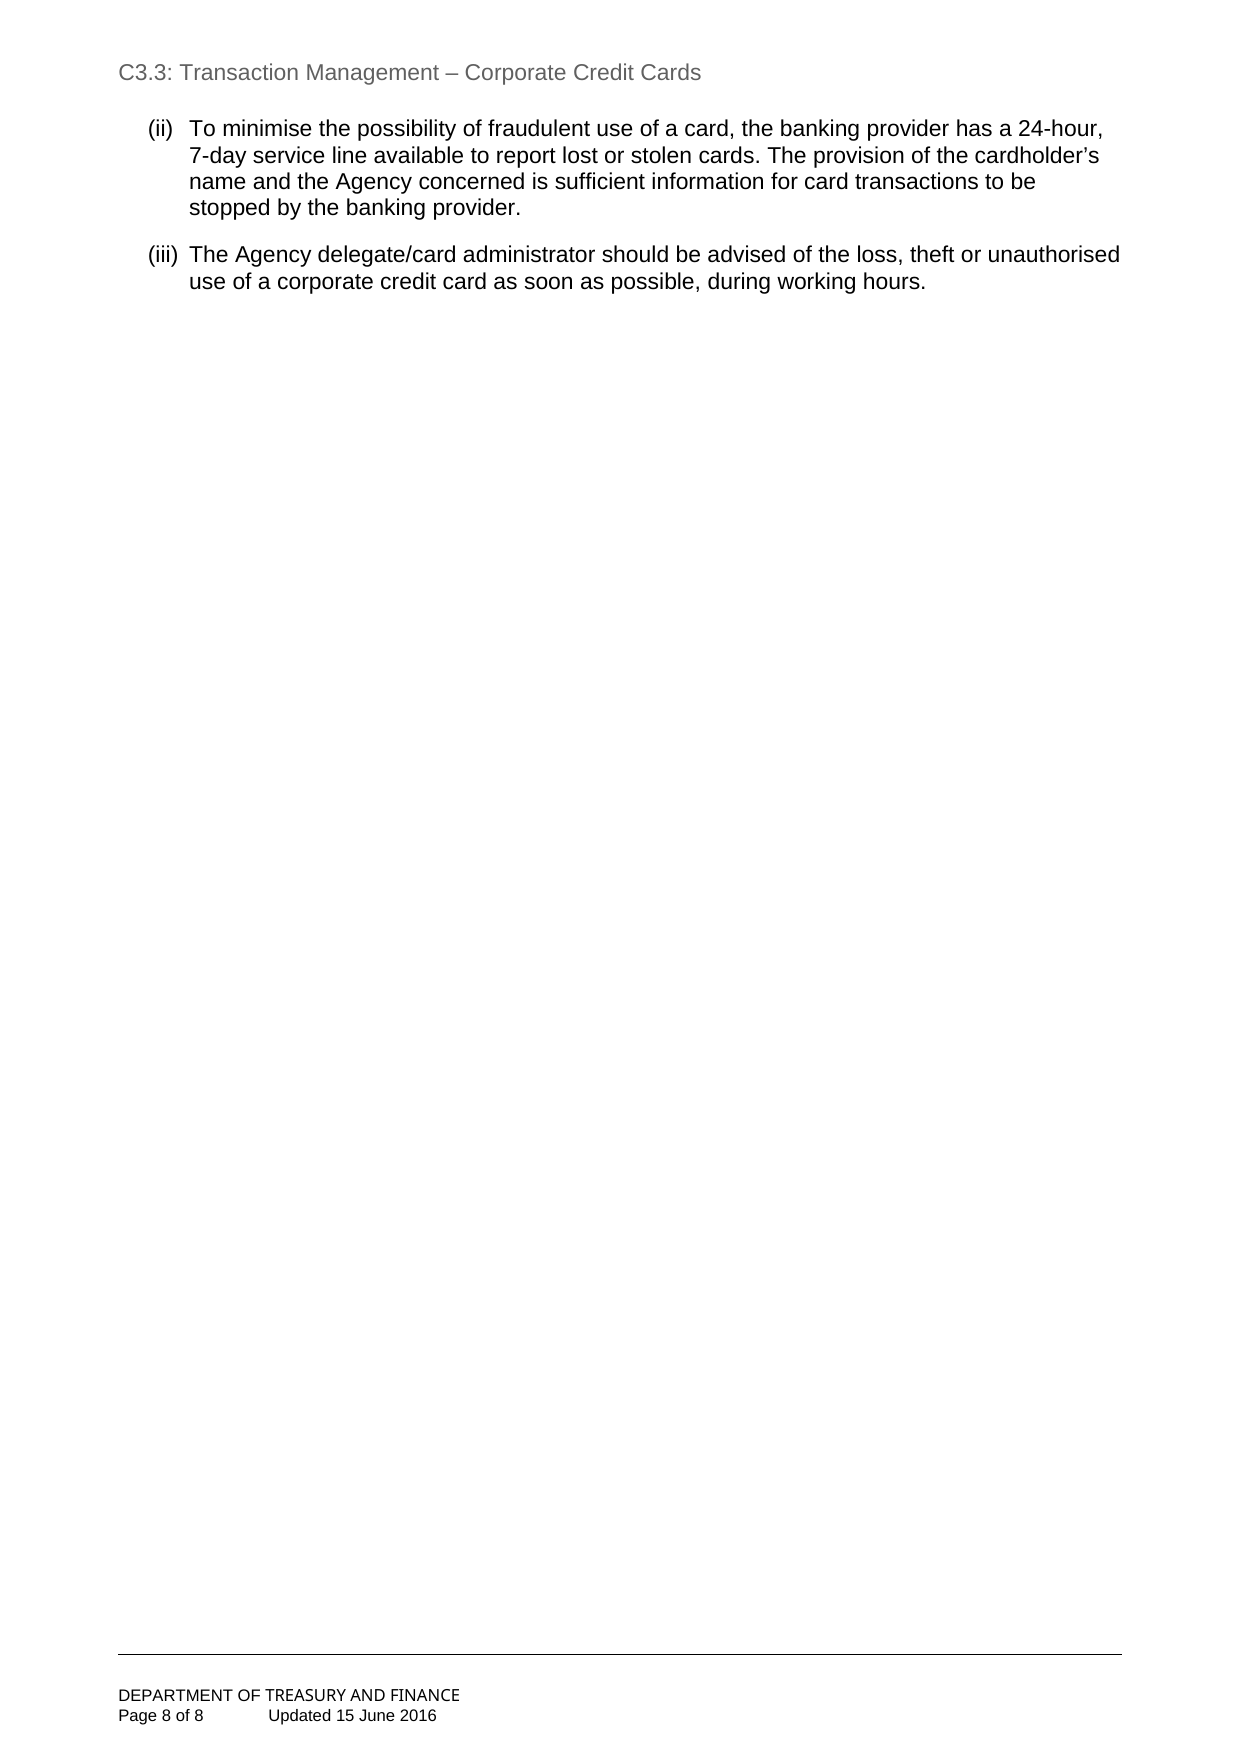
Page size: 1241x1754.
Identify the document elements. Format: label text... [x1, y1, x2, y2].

list To minimise the possibility of fraudulent use of a card, the banking provider has a 24-hour, 7-day service line available to report lost or stolen cards. The provision of the cardholder’s name and the Agency concerned is sufficient information for card transactions to be stopped by the banking provider. [148, 115, 1122, 221]
list The Agency delegate/card administrator should be advised of the loss, theft or unauthorised use of a corporate credit card as soon as possible, during working hours. [148, 241, 1122, 294]
